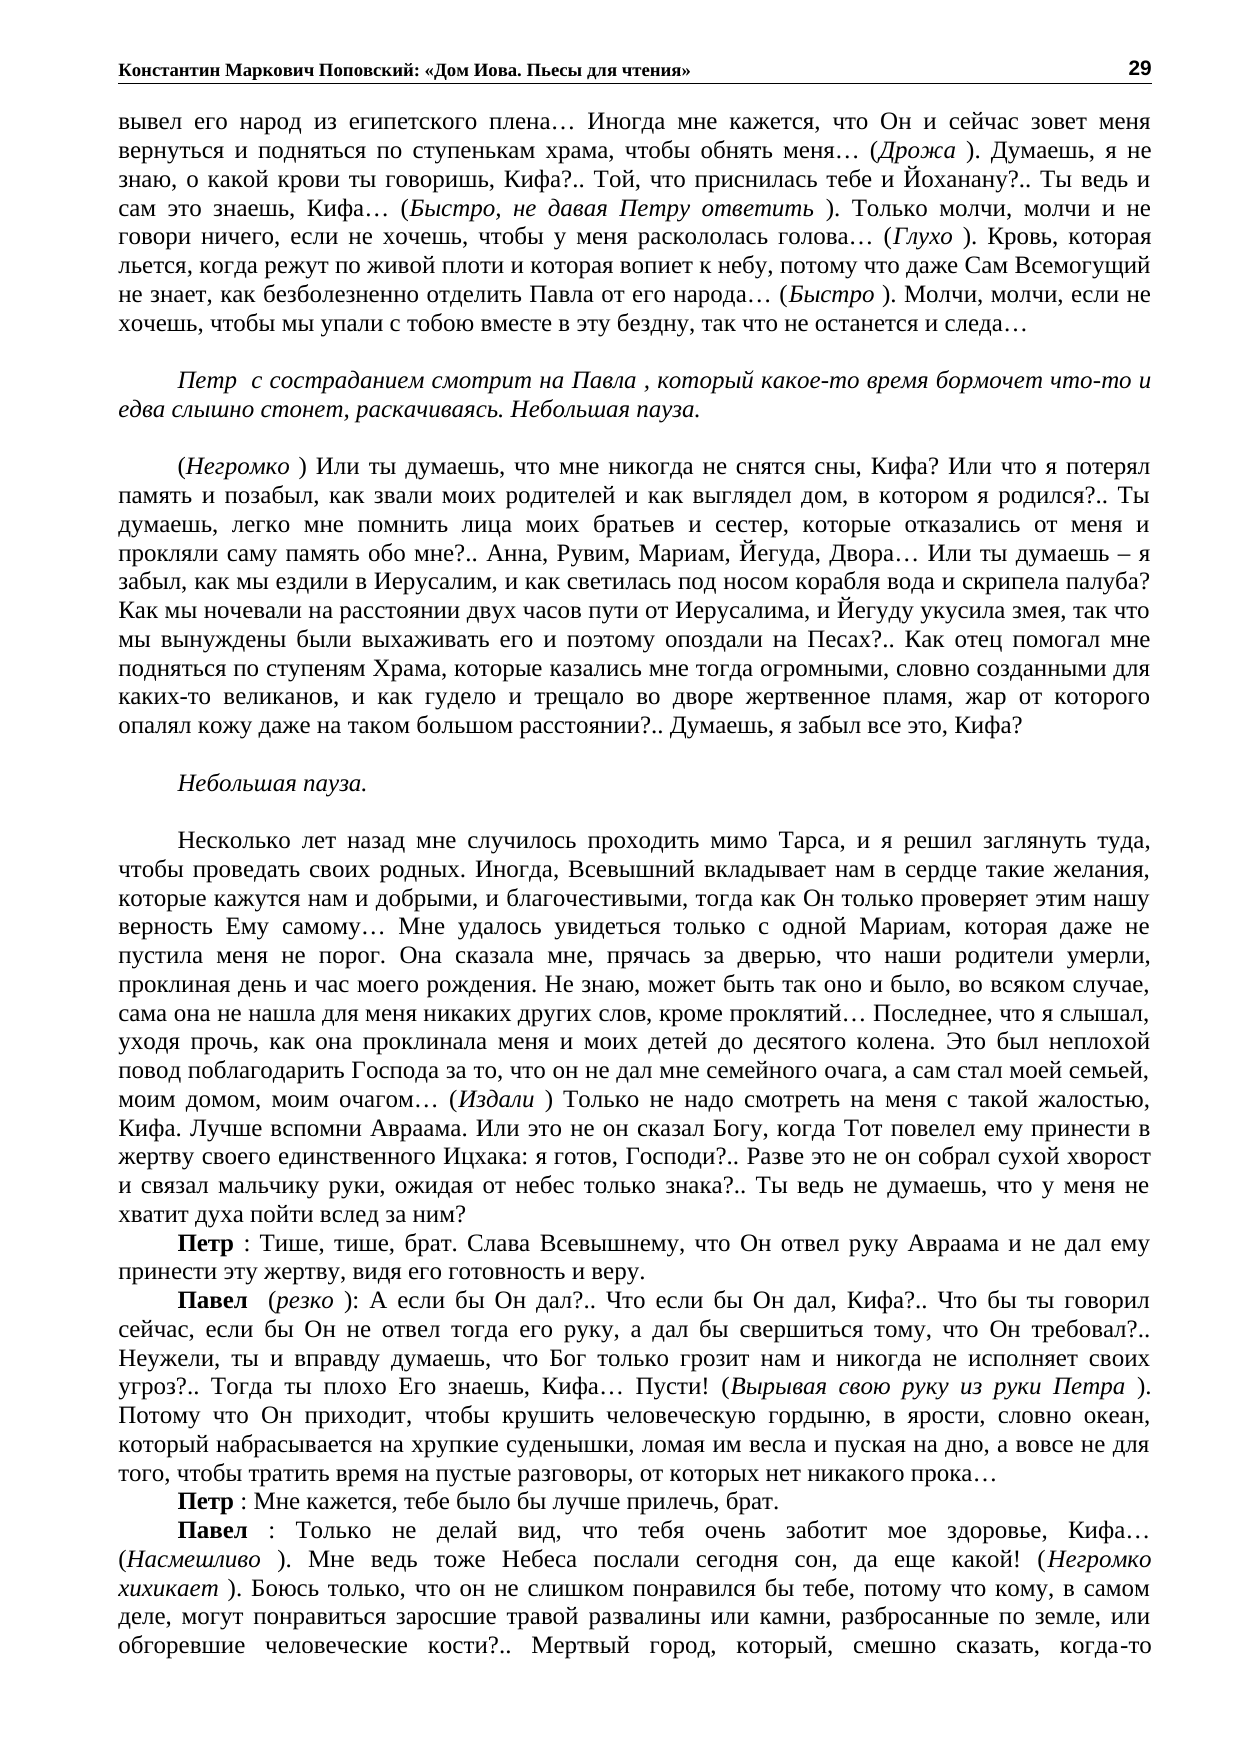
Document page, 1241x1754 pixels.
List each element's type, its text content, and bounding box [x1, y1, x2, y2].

text Петр : Мне кажется, тебе было бы лучше прилечь, брат. [118, 1486, 1152, 1515]
text Петр с состраданием смотрит на Павла , который какое-то время бормочет что-то и едва слышно стонет, раскачиваясь. Небольшая пауза. [118, 365, 1152, 423]
text Несколько лет назад мне случилось проходить мимо Тарса, и я решил заглянуть туда, чтобы проведать своих родных. Иногда, Всевышний вкладывает нам в сердце такие желания, которые кажутся нам и добрыми, и благочестивыми, тогда как Он только проверяет этим нашу верность Ему самому… Мне удалось увидеться только с одной Мариам, которая даже не пустила меня не порог. Она сказала мне, прячась за дверью, что наши родители умерли, проклиная день и час моего рождения. Не знаю, может быть так оно и было, во всяком случае, сама она не нашла для меня никаких других слов, кроме проклятий… Последнее, что я слышал, уходя прочь, как она проклинала меня и моих детей до десятого колена. Это был неплохой повод поблагодарить Господа за то, что он не дал мне семейного очага, а сам стал моей семьей, моим домом, моим очагом… (Издали ) Только не надо смотреть на меня с такой жалостью, Кифа. Лучше вспомни Авраама. Или это не он сказал Богу, когда Тот повелел ему принести в жертву своего единственного Ицхака: я готов, Господи?.. Разве это не он собрал сухой хворост и связал мальчику руки, ожидая от небес только знака?.. Ты ведь не думаешь, что у меня не хватит духа пойти вслед за ним? [118, 825, 1152, 1228]
text Небольшая пауза. [118, 768, 1152, 796]
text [118, 1515, 1152, 1659]
text Петр : Тише, тише, брат. Слава Всевышнему, что Он отвел руку Авраама и не дал ему принести эту жертву, видя его готовность и веру. [118, 1228, 1152, 1285]
text (Негромко ) Или ты думаешь, что мне никогда не снятся сны, Кифа? Или что я потерял память и позабыл, как звали моих родителей и как выглядел дом, в котором я родился?.. Ты думаешь, легко мне помнить лица моих братьев и сестер, которые отказались от меня и прокляли саму память обо мне?.. Анна, Рувим, Мариам, Йегуда, Двора… Или ты думаешь – я забыл, как мы ездили в Иерусалим, и как светилась под носом корабля вода и скрипела палуба? Как мы ночевали на расстоянии двух часов пути от Иерусалима, и Йегуду укусила змея, так что мы вынуждены были выхаживать его и поэтому опоздали на Песах?.. Как отец помогал мне подняться по ступеням Храма, которые казались мне тогда огромными, словно созданными для каких-то великанов, и как гудело и трещало во дворе жертвенное пламя, жар от которого опалял кожу даже на таком большом расстоянии?.. Думаешь, я забыл все это, Кифа? [118, 451, 1152, 739]
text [118, 106, 1152, 336]
text Павел (резко ): А если бы Он дал?.. Что если бы Он дал, Кифа?.. Что бы ты говорил сейчас, если бы Он не отвел тогда его руку, а дал бы свершиться тому, что Он требовал?.. Неужели, ты и вправду думаешь, что Бог только грозит нам и никогда не исполняет своих угроз?.. Тогда ты плохо Его знаешь, Кифа… Пусти! (Вырывая свою руку из руки Петра ). Потому что Он приходит, чтобы крушить человеческую гордыню, в ярости, словно океан, который набрасывается на хрупкие суденышки, ломая им весла и пуская на дно, а вовсе не для того, чтобы тратить время на пустые разговоры, от которых нет никакого прока… [118, 1285, 1152, 1486]
